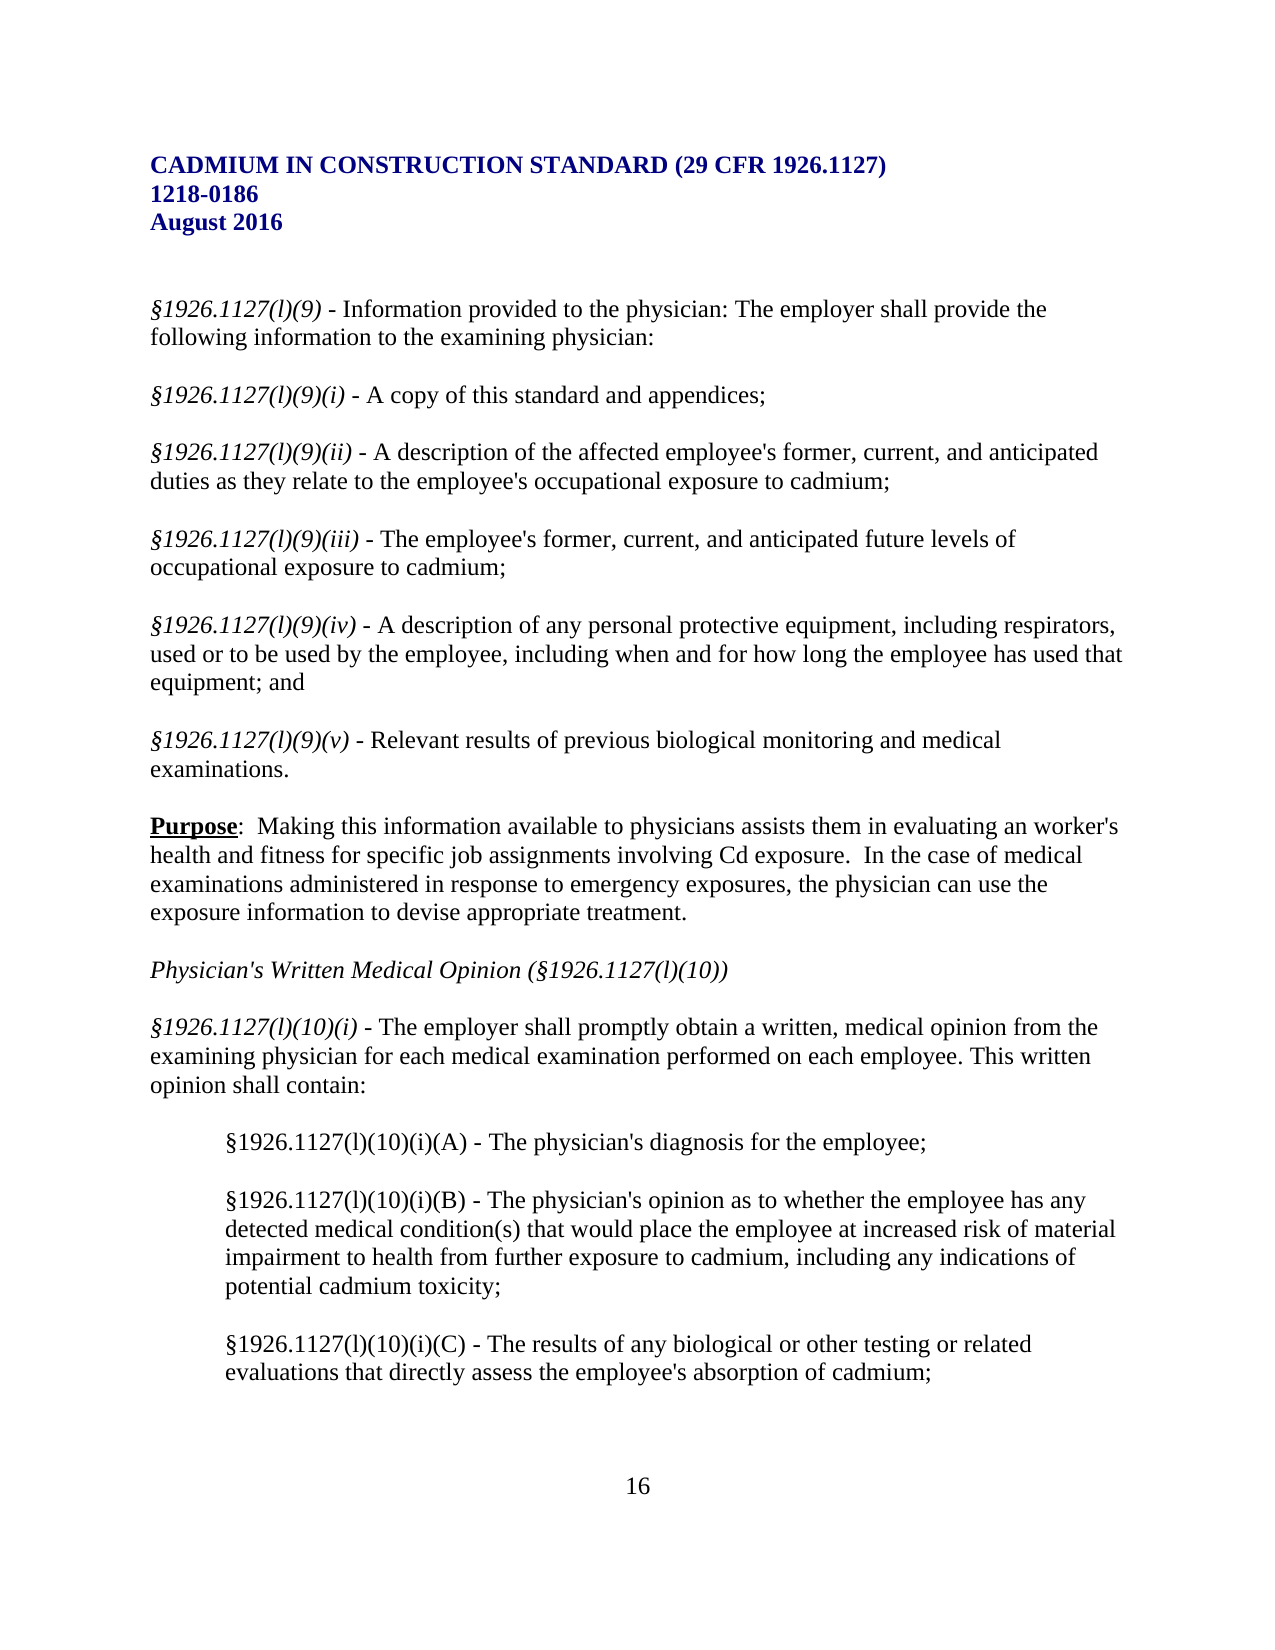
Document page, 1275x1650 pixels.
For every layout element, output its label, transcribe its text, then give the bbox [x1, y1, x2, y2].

text §1926.1127(l)(9)(ii) - A description of the affected employee's former, current, and anticipated duties as they relate to the employee's occupational exposure to cadmium; [150, 437, 1125, 495]
text §1926.1127(l)(10)(i)(B) - The physician's opinion as to whether the employee has any detected medical condition(s) that would place the employee at increased risk of material impairment to health from further exposure to cadmium, including any indications of potential cadmium toxicity; [225, 1185, 1125, 1300]
text §1926.1127(l)(10)(i)(A) - The physician's diagnosis for the employee; [225, 1127, 1125, 1156]
text Physician's Written Medical Opinion (§1926.1127(l)(10)) [150, 955, 1125, 984]
text §1926.1127(l)(10)(i)(C) - The results of any biological or other testing or related evaluations that directly assess the employee's absorption of cadmium; [225, 1329, 1125, 1386]
text §1926.1127(l)(9) - Information provided to the physician: The employer shall provide the following information to the examining physician: [150, 294, 1125, 351]
text §1926.1127(l)(9)(v) - Relevant results of previous biological monitoring and medical examinations. [150, 725, 1125, 782]
text §1926.1127(l)(10)(i) - The employer shall promptly obtain a written, medical opinion from the examining physician for each medical examination performed on each employee. This written opinion shall contain: [150, 1012, 1125, 1099]
text §1926.1127(l)(9)(iii) - The employee's former, current, and anticipated future levels of occupational exposure to cadmium; [150, 524, 1125, 581]
text §1926.1127(l)(9)(i) - A copy of this standard and appendices; [150, 380, 1125, 409]
text §1926.1127(l)(9)(iv) - A description of any personal protective equipment, including respirators, used or to be used by the employee, including when and for how long the employee has used that equipment; and [150, 610, 1125, 696]
text Purpose: Making this information available to physicians assists them in evaluating an worker's health and fitness for specific job assignments involving Cd exposure. In the case of medical examinations administered in response to emergency exposures, the physician can use the exposure information to devise appropriate treatment. [150, 811, 1125, 926]
